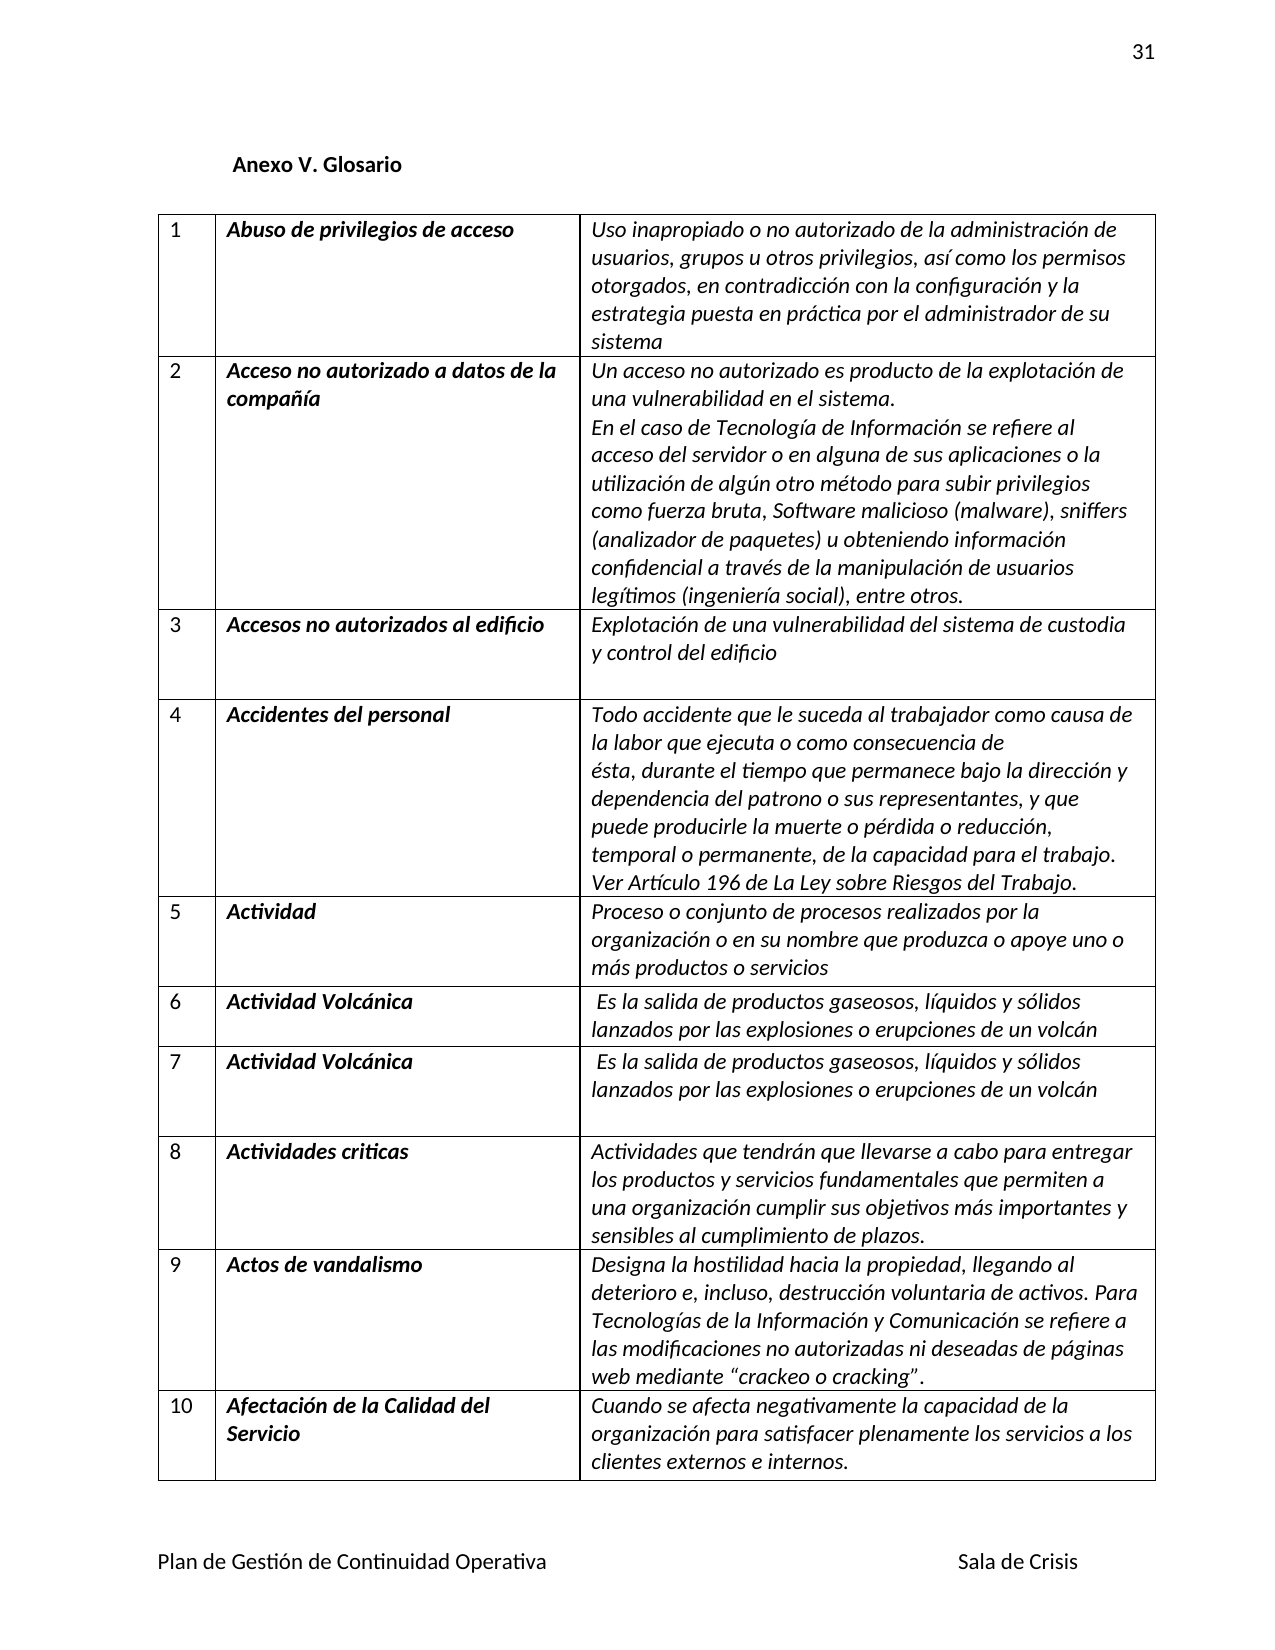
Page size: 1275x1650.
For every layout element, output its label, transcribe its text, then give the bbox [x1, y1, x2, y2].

table_cell Accesos no autorizados al edificio [216, 610, 579, 699]
table_cell 2 [159, 357, 215, 609]
table_cell Un acceso no autorizado es producto de la explotación de una vulnerabilidad en el sistema. En el caso de Tecnología de Información se refiere al acceso del servidor o en alguna de sus aplicaciones o la utilización de algún otro método para subir privilegios como fuerza bruta, Software malicioso (malware), sniffers (analizador de paquetes) u obteniendo información confidencial a través de la manipulación de usuarios legítimos (ingeniería social), entre otros. [581, 357, 1155, 609]
table_cell Actividad Volcánica [216, 1047, 579, 1136]
table_cell 5 [159, 897, 215, 986]
table_cell Acceso no autorizado a datos de la compañía [216, 357, 579, 609]
list Anexo V. Glosario [232, 150, 1155, 178]
table_cell Actividad [216, 897, 579, 986]
table_cell Accidentes del personal [216, 700, 579, 896]
table_cell 3 [159, 610, 215, 699]
table_cell Designa la hostilidad hacia la propiedad, llegando al deterioro e, incluso, destrucción voluntaria de activos. Para Tecnologías de la Información y Comunicación se refiere a las modificaciones no autorizadas ni deseadas de páginas web mediante “crackeo o cracking”. [581, 1250, 1155, 1390]
table_header Uso inapropiado o no autorizado de la administración de usuarios, grupos u otros privilegios, así como los permisos otorgados, en contradicción con la configuración y la estrategia puesta en práctica por el administrador de su sistema [581, 215, 1155, 356]
table_cell Actividades criticas [216, 1137, 579, 1249]
table_cell Es la salida de productos gaseosos, líquidos y sólidos lanzados por las explosiones o erupciones de un volcán [581, 1047, 1155, 1136]
table_cell 9 [159, 1250, 215, 1390]
table_cell 10 [159, 1391, 215, 1480]
table_cell Afectación de la Calidad del Servicio [216, 1391, 579, 1480]
table_cell Proceso o conjunto de procesos realizados por la organización o en su nombre que produzca o apoye uno o más productos o servicios [581, 897, 1155, 986]
table_cell Explotación de una vulnerabilidad del sistema de custodia y control del edificio [581, 610, 1155, 699]
table_cell Todo accidente que le suceda al trabajador como causa de la labor que ejecuta o como consecuencia de ésta, durante el tiempo que permanece bajo la dirección y dependencia del patrono o sus representantes, y que puede producirle la muerte o pérdida o reducción, temporal o permanente, de la capacidad para el trabajo. Ver Artículo 196 de La Ley sobre Riesgos del Trabajo. [581, 700, 1155, 896]
table_header 1 [159, 215, 215, 356]
table_header Abuso de privilegios de acceso [216, 215, 579, 356]
table_cell Cuando se afecta negativamente la capacidad de la organización para satisfacer plenamente los servicios a los clientes externos e internos. [581, 1391, 1155, 1480]
table_cell Es la salida de productos gaseosos, líquidos y sólidos lanzados por las explosiones o erupciones de un volcán [581, 987, 1155, 1046]
table_cell 7 [159, 1047, 215, 1136]
table_cell Actividades que tendrán que llevarse a cabo para entregar los productos y servicios fundamentales que permiten a una organización cumplir sus objetivos más importantes y sensibles al cumplimiento de plazos. [581, 1137, 1155, 1249]
table_cell 4 [159, 700, 215, 896]
table_cell 8 [159, 1137, 215, 1249]
table_cell Actividad Volcánica [216, 987, 579, 1046]
table_cell 6 [159, 987, 215, 1046]
table_cell Actos de vandalismo [216, 1250, 579, 1390]
